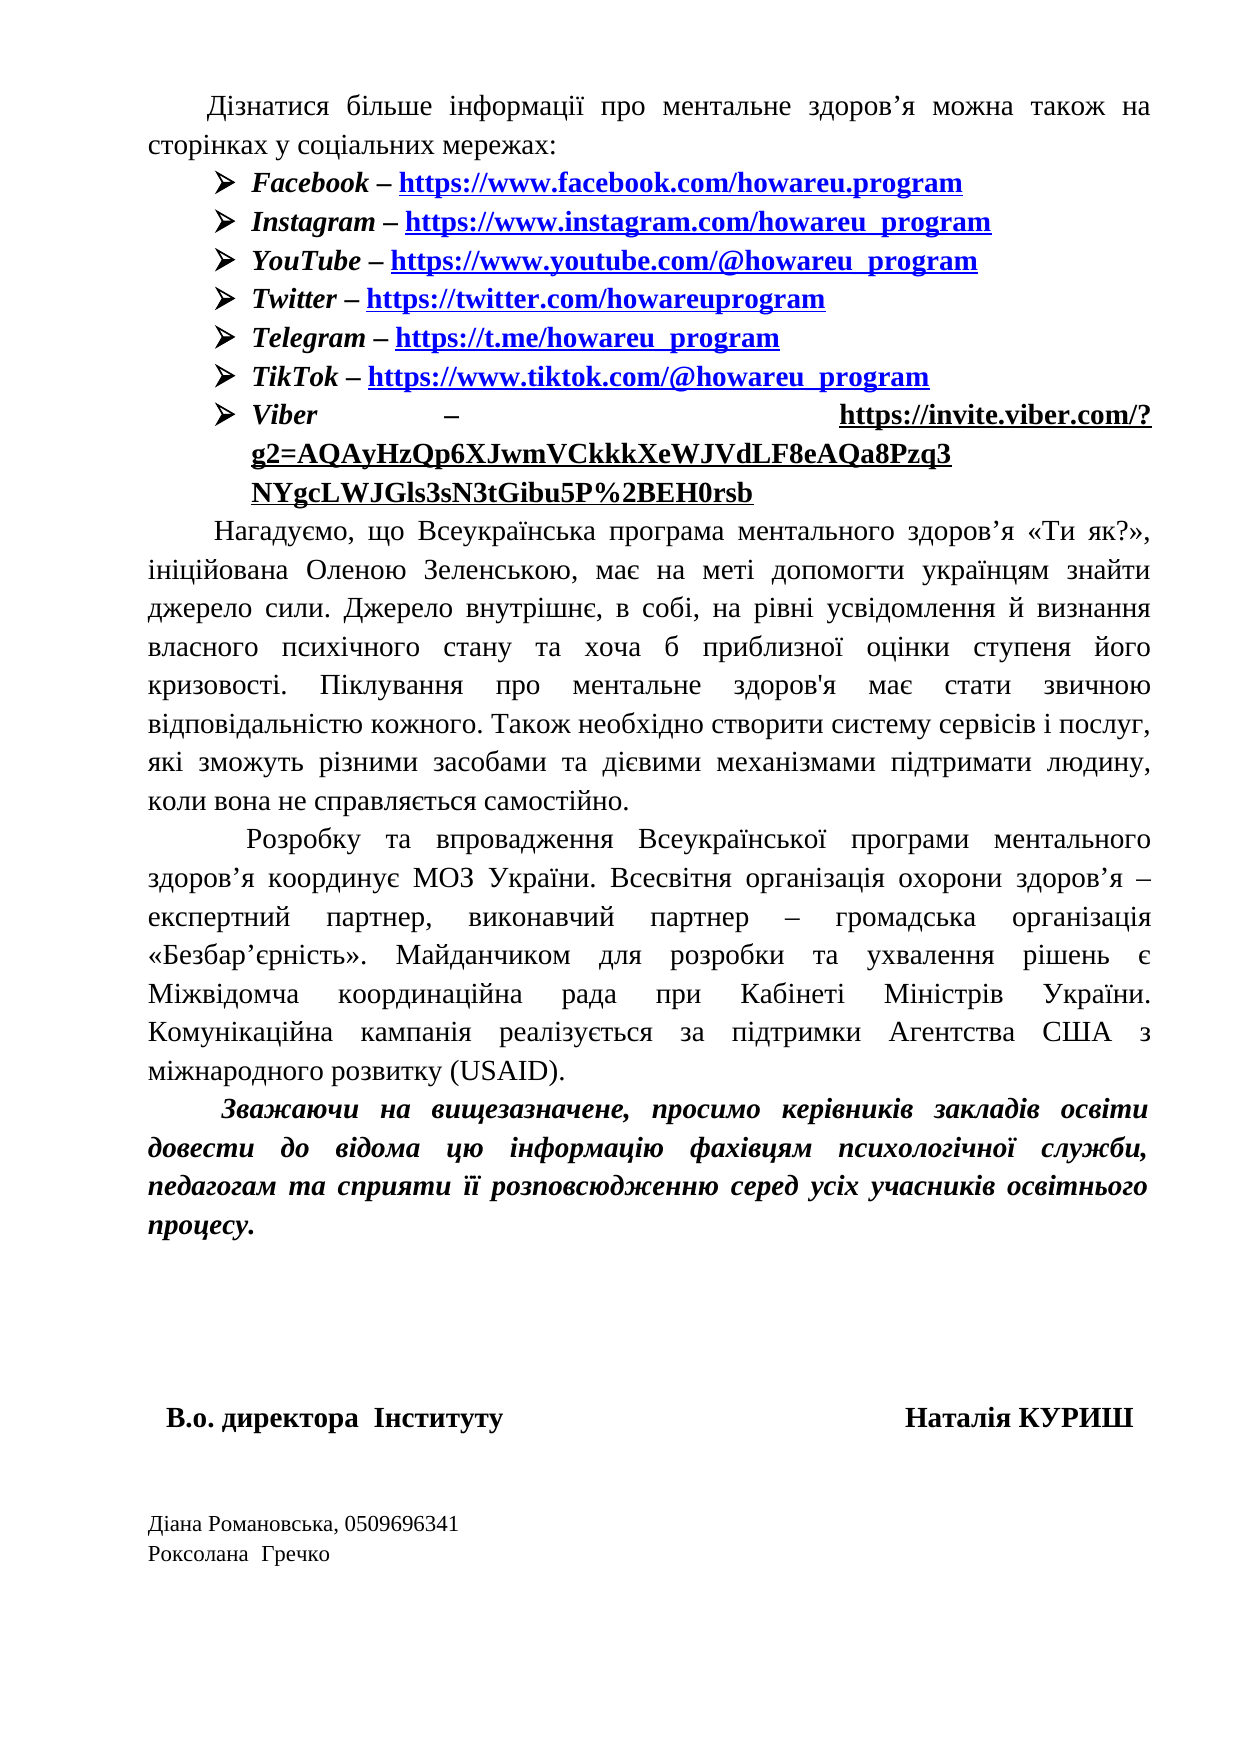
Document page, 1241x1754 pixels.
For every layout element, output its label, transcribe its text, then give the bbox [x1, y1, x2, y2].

text Зважаючи на вищезазначене, просимо керівників закладів освіти довести до відома цю інформацію фахівцям психологічної служби, педагогам та сприяти її розповсюдженню серед усіх учасників освітнього процесу. [148, 1091, 1152, 1241]
text Дізнатися більше інформації про ментальне здоров’я можна також на сторінках у соціальних мережах: [148, 88, 1152, 161]
list Twitter – https://twitter.com/howareuprogram [213, 282, 1152, 315]
list TikTok – https://www.tiktok.com/@howareu_program [213, 359, 1152, 392]
text Діана Романовська, 0509696341 [148, 1510, 1152, 1536]
list Viber – https://invite.viber.com/?g2=AQAyHzQp6XJwmVCkkkXeWJVdLF8eAQa8Pzq3 NYgcLWJGls3sN3tGibu5P%2BEH0rsb [213, 397, 1152, 508]
list Facebook – https://www.facebook.com/howareu.program [213, 166, 1152, 199]
text Розробку та впровадження Всеукраїнської програми ментального здоров’я координує МОЗ України. Всесвітня організація охорони здоров’я – експертний партнер, виконавчий партнер – громадська організація «Безбар’єрність». Майданчиком для розробки та ухвалення рішень є Міжвідомча координаційна рада при Кабінеті Міністрів України. Комунікаційна кампанія реалізується за підтримки Агентства США з міжнародного розвитку (USAID). [148, 822, 1152, 1086]
text Нагадуємо, що Всеукраїнська програма ментального здоров’я «Ти як?», ініційована Оленою Зеленською, має на меті допомогти українцям знайти джерело сили. Джерело внутрішнє, в собі, на рівні усвідомлення й визнання власного психічного стану та хоча б приблизної оцінки ступеня його кризовості. Піклування про ментальне здоров'я має стати звичною відповідальністю кожного. Також необхідно створити систему сервісів і послуг, які зможуть різними засобами та дієвими механізмами підтримати людину, коли вона не справляється самостійно. [148, 513, 1152, 817]
text РоксоланапГречко [148, 1540, 1152, 1566]
list Instagram – https://www.instagram.com/howareu_program [213, 204, 1152, 238]
text В.о. директора Інституту Наталія КУРИШ [148, 1400, 1152, 1433]
list Telegram – https://t.me/howareu_program [213, 320, 1152, 354]
list YouTube – https://www.youtube.com/@howareu_program [213, 243, 1152, 277]
